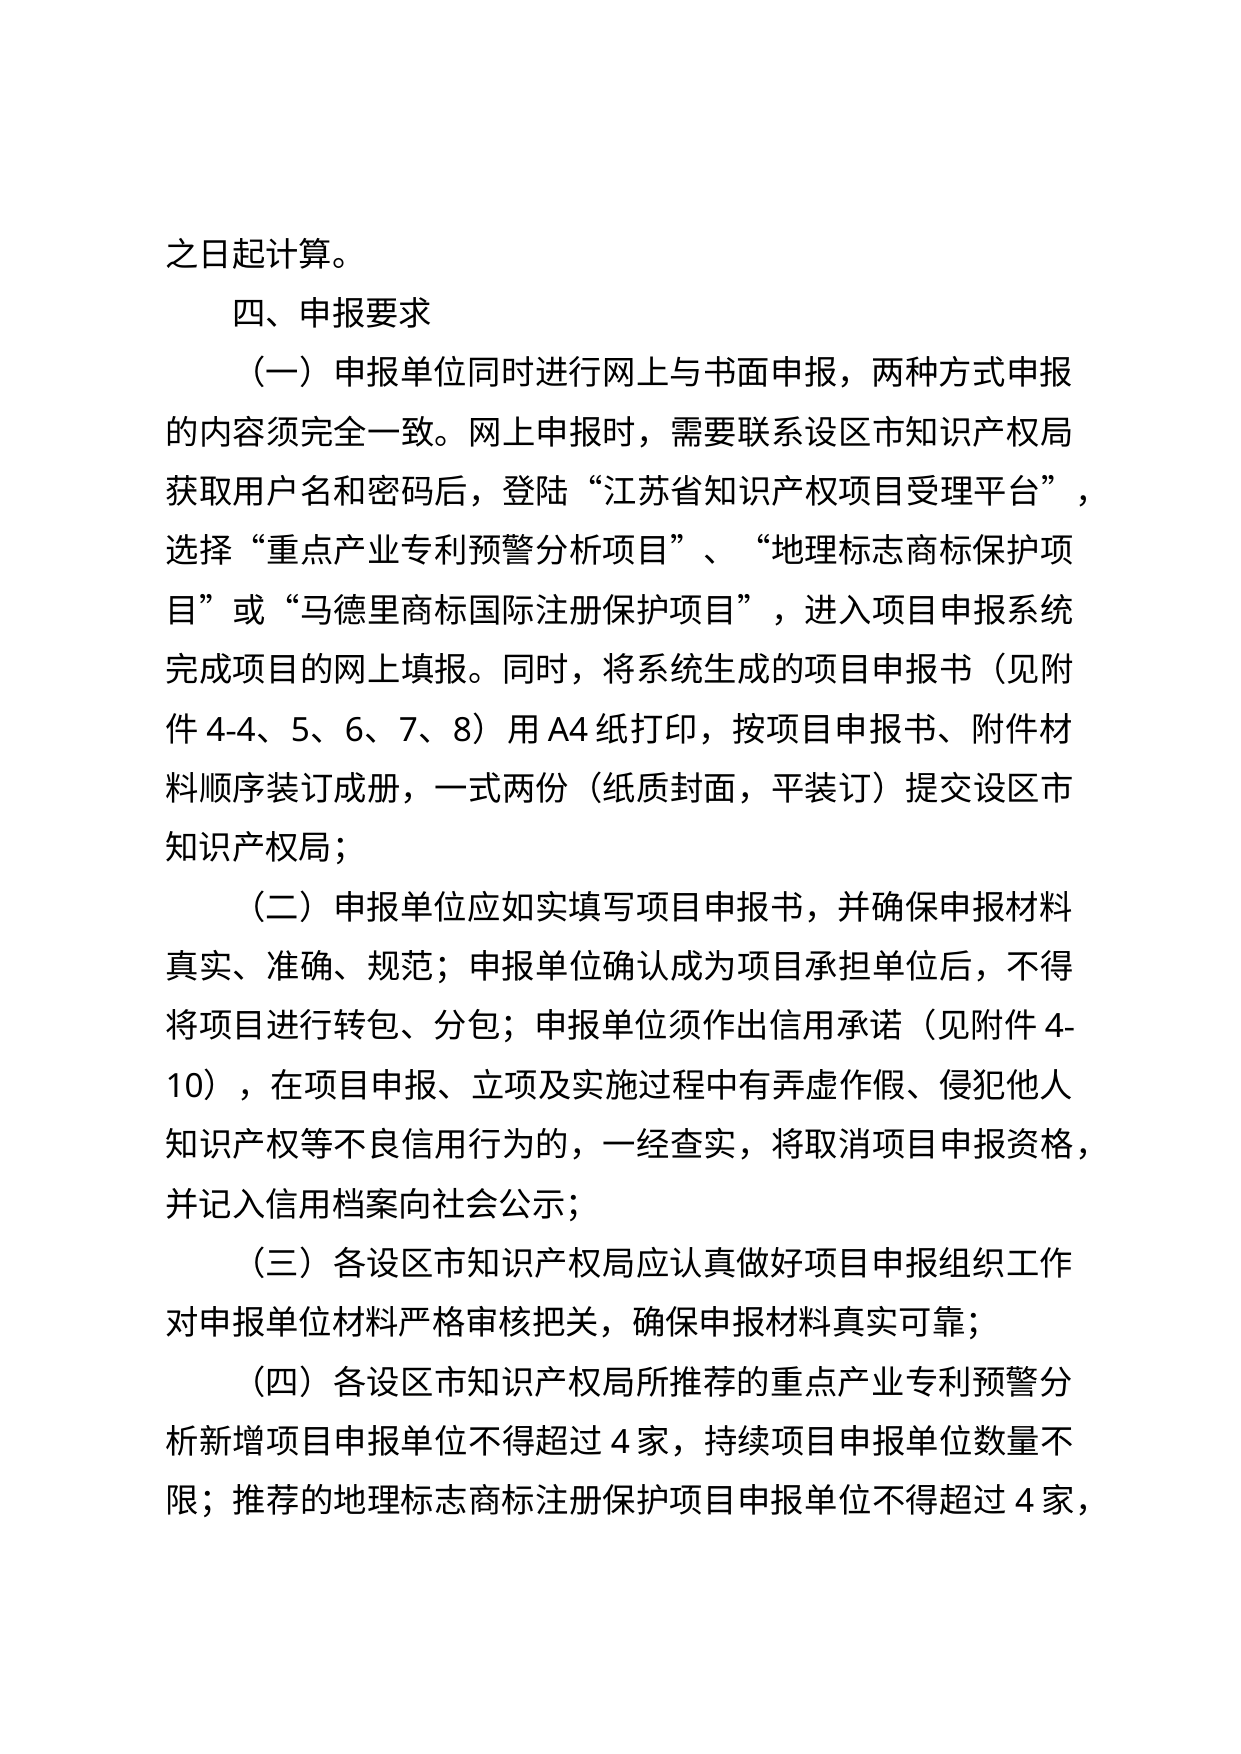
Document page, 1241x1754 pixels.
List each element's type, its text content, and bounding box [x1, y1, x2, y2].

text 四、申报要求 [165, 278, 1075, 337]
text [165, 218, 1075, 278]
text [165, 1347, 1075, 1525]
text （二）申报单位应如实填写项目申报书，并确保申报材料真实、准确、规范；申报单位确认成为项目承担单位后，不得将项目进行转包、分包；申报单位须作出信用承诺（见附件4-10），在项目申报、立项及实施过程中有弄虚作假、侵犯他人知识产权等不良信用行为的，一经查实，将取消项目申报资格，并记入信用档案向社会公示； [165, 872, 1075, 1228]
text （三）各设区市知识产权局应认真做好项目申报组织工作，对申报单位材料严格审核把关，确保申报材料真实可靠； [165, 1228, 1075, 1347]
text （一）申报单位同时进行网上与书面申报，两种方式申报的内容须完全一致。网上申报时，需要联系设区市知识产权局获取用户名和密码后，登陆“江苏省知识产权项目受理平台”，选择“重点产业专利预警分析项目”、“地理标志商标保护项目”或“马德里商标国际注册保护项目”，进入项目申报系统完成项目的网上填报。同时，将系统生成的项目申报书（见附件4-4、5、6、7、8）用A4纸打印，按项目申报书、附件材料顺序装订成册，一式两份（纸质封面，平装订）提交设区市知识产权局； [165, 337, 1075, 872]
